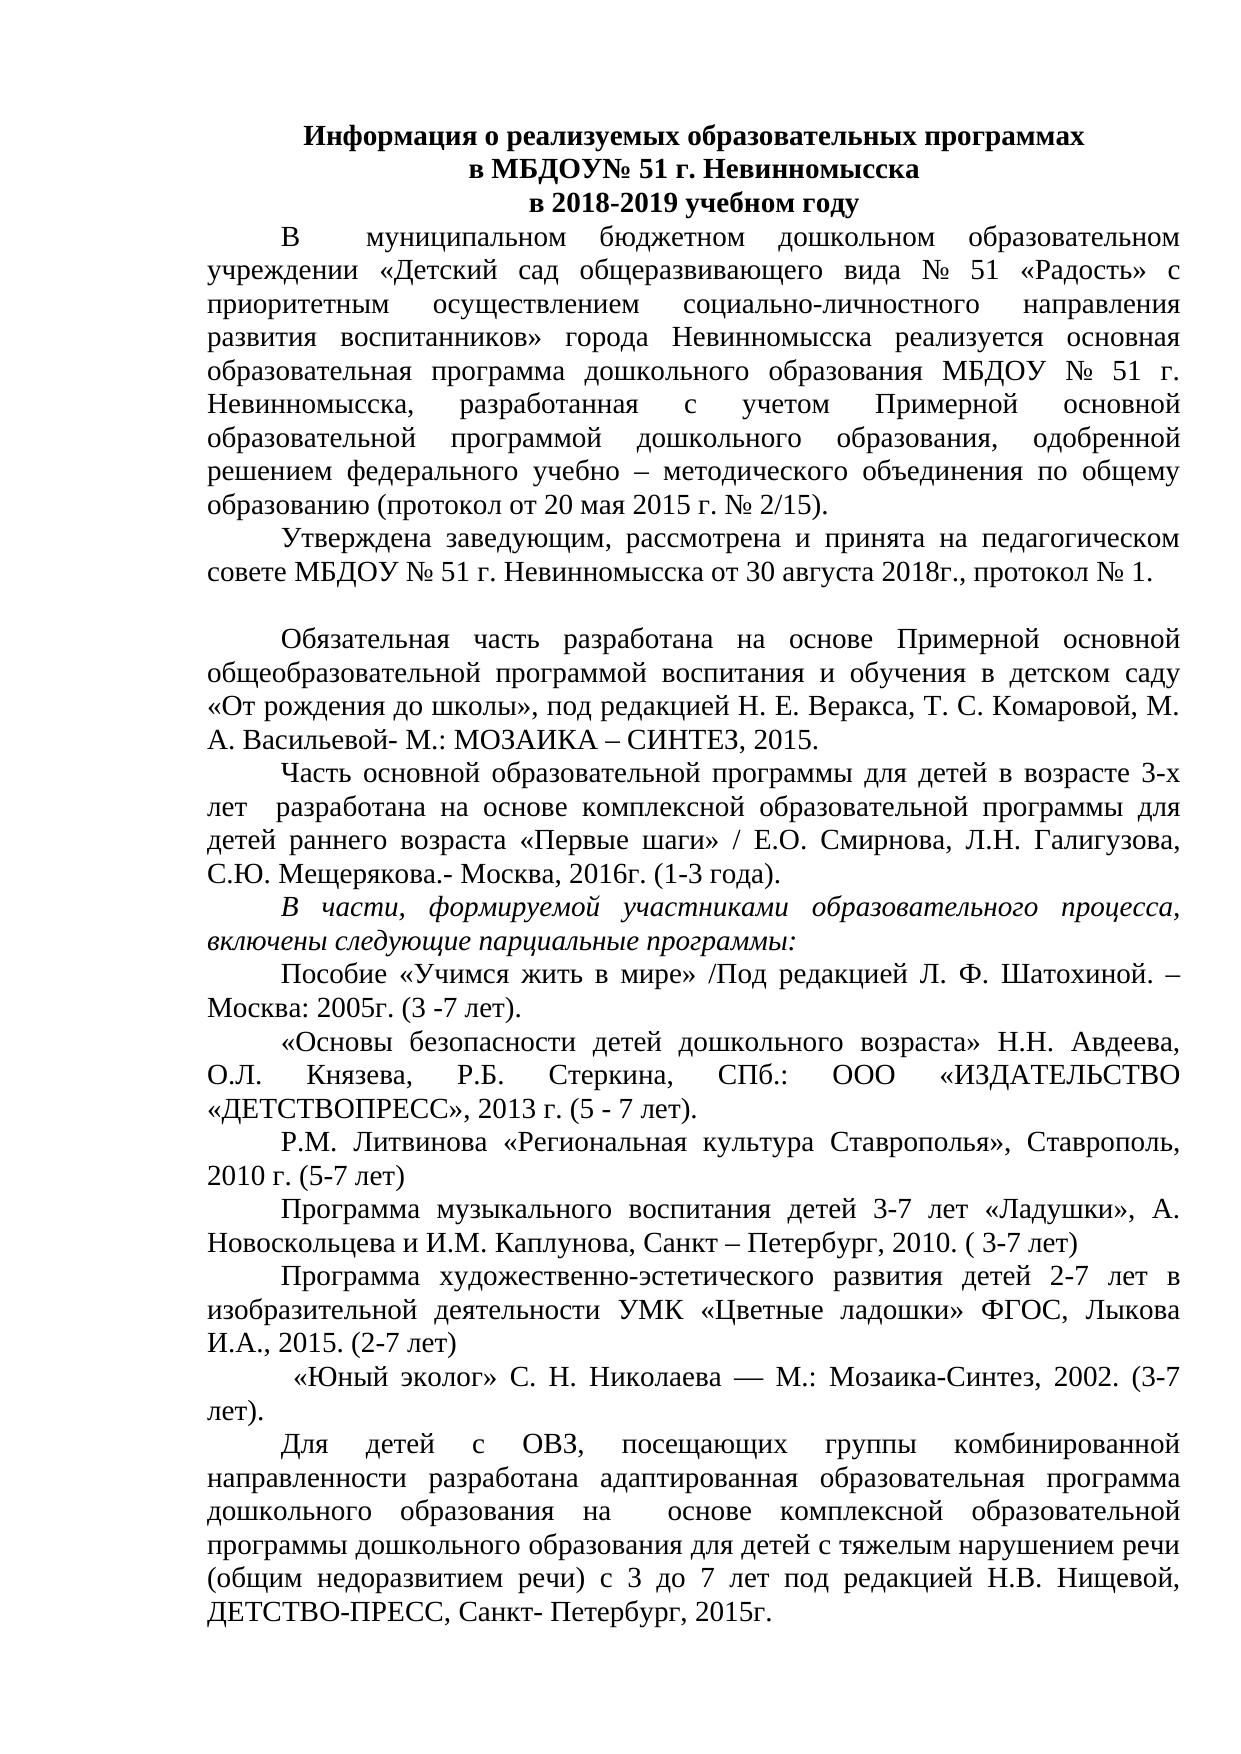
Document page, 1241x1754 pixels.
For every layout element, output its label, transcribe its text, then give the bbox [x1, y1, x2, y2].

text Информация о реализуемых образовательных программах [207, 118, 1181, 152]
text Для детей с ОВЗ, посещающих группы комбинированной направленности разработана адаптированная образовательная программа дошкольного образования на основе комплексной образовательной программы дошкольного образования для детей с тяжелым нарушением речи (общим недоразвитием речи) с 3 до 7 лет под редакцией Н.В. Нищевой, ДЕТСТВО-ПРЕСС, Санкт- Петербург, 2015г. [207, 1426, 1181, 1627]
text «Юный эколог» С. Н. Николаева — М.: Мозаика-Синтез, 2002. (3-7 лет). [207, 1359, 1181, 1426]
text Часть основной образовательной программы для детей в возрасте 3-х лет разработана на основе комплексной образовательной программы для детей раннего возраста «Первые шаги» / Е.О. Смирнова, Л.Н. Галигузова, С.Ю. Мещерякова.- Москва, 2016г. (1-3 года). [207, 755, 1181, 889]
text Программа художественно-эстетического развития детей 2-7 лет в изобразительной деятельности УМК «Цветные ладошки» ФГОС, Лыкова И.А., 2015. (2-7 лет) [207, 1258, 1181, 1359]
text В части, формируемой участниками образовательного процесса, включены следующие парциальные программы: [207, 889, 1181, 957]
text Р.М. Литвинова «Региональная культура Ставрополья», Ставрополь, 2010 г. (5-7 лет) [207, 1124, 1181, 1191]
text Программа музыкального воспитания детей 3-7 лет «Ладушки», А. Новоскольцева и И.М. Каплунова, Санкт – Петербург, 2010. ( 3-7 лет) [207, 1191, 1181, 1258]
text в 2018-2019 учебном году [207, 185, 1181, 219]
text «Основы безопасности детей дошкольного возраста» Н.Н. Авдеева, О.Л. Князева, Р.Б. Стеркина, СПб.: ООО «ИЗДАТЕЛЬСТВО «ДЕТСТВОПРЕСС», 2013 г. (5 - 7 лет). [207, 1024, 1181, 1124]
text в МБДОУ№ 51 г. Невинномысска [207, 152, 1181, 185]
text Утверждена заведующим, рассмотрена и принята на педагогическом совете МБДОУ № 51 г. Невинномысска от 30 августа 2018г., протокол № 1. [207, 521, 1181, 588]
text Пособие «Учимся жить в мире» /Под редакцией Л. Ф. Шатохиной. – Москва: 2005г. (3 -7 лет). [207, 957, 1181, 1024]
text Обязательная часть разработана на основе Примерной основной общеобразовательной программой воспитания и обучения в детском саду «От рождения до школы», под редакцией Н. Е. Веракса, Т. С. Комаровой, М. А. Васильевой- М.: МОЗАИКА – СИНТЕЗ, 2015. [207, 621, 1181, 755]
text В муниципальном бюджетном дошкольном образовательном учреждении «Детский сад общеразвивающего вида № 51 «Радость» с приоритетным осуществлением социально-личностного направления развития воспитанников» города Невинномысска реализуется основная образовательная программа дошкольного образования МБДОУ № 51 г. Невинномысска, разработанная с учетом Примерной основной образовательной программой дошкольного образования, одобренной решением федерального учебно – методического объединения по общему образованию (протокол от 20 мая 2015 г. № 2/15). [207, 219, 1181, 521]
